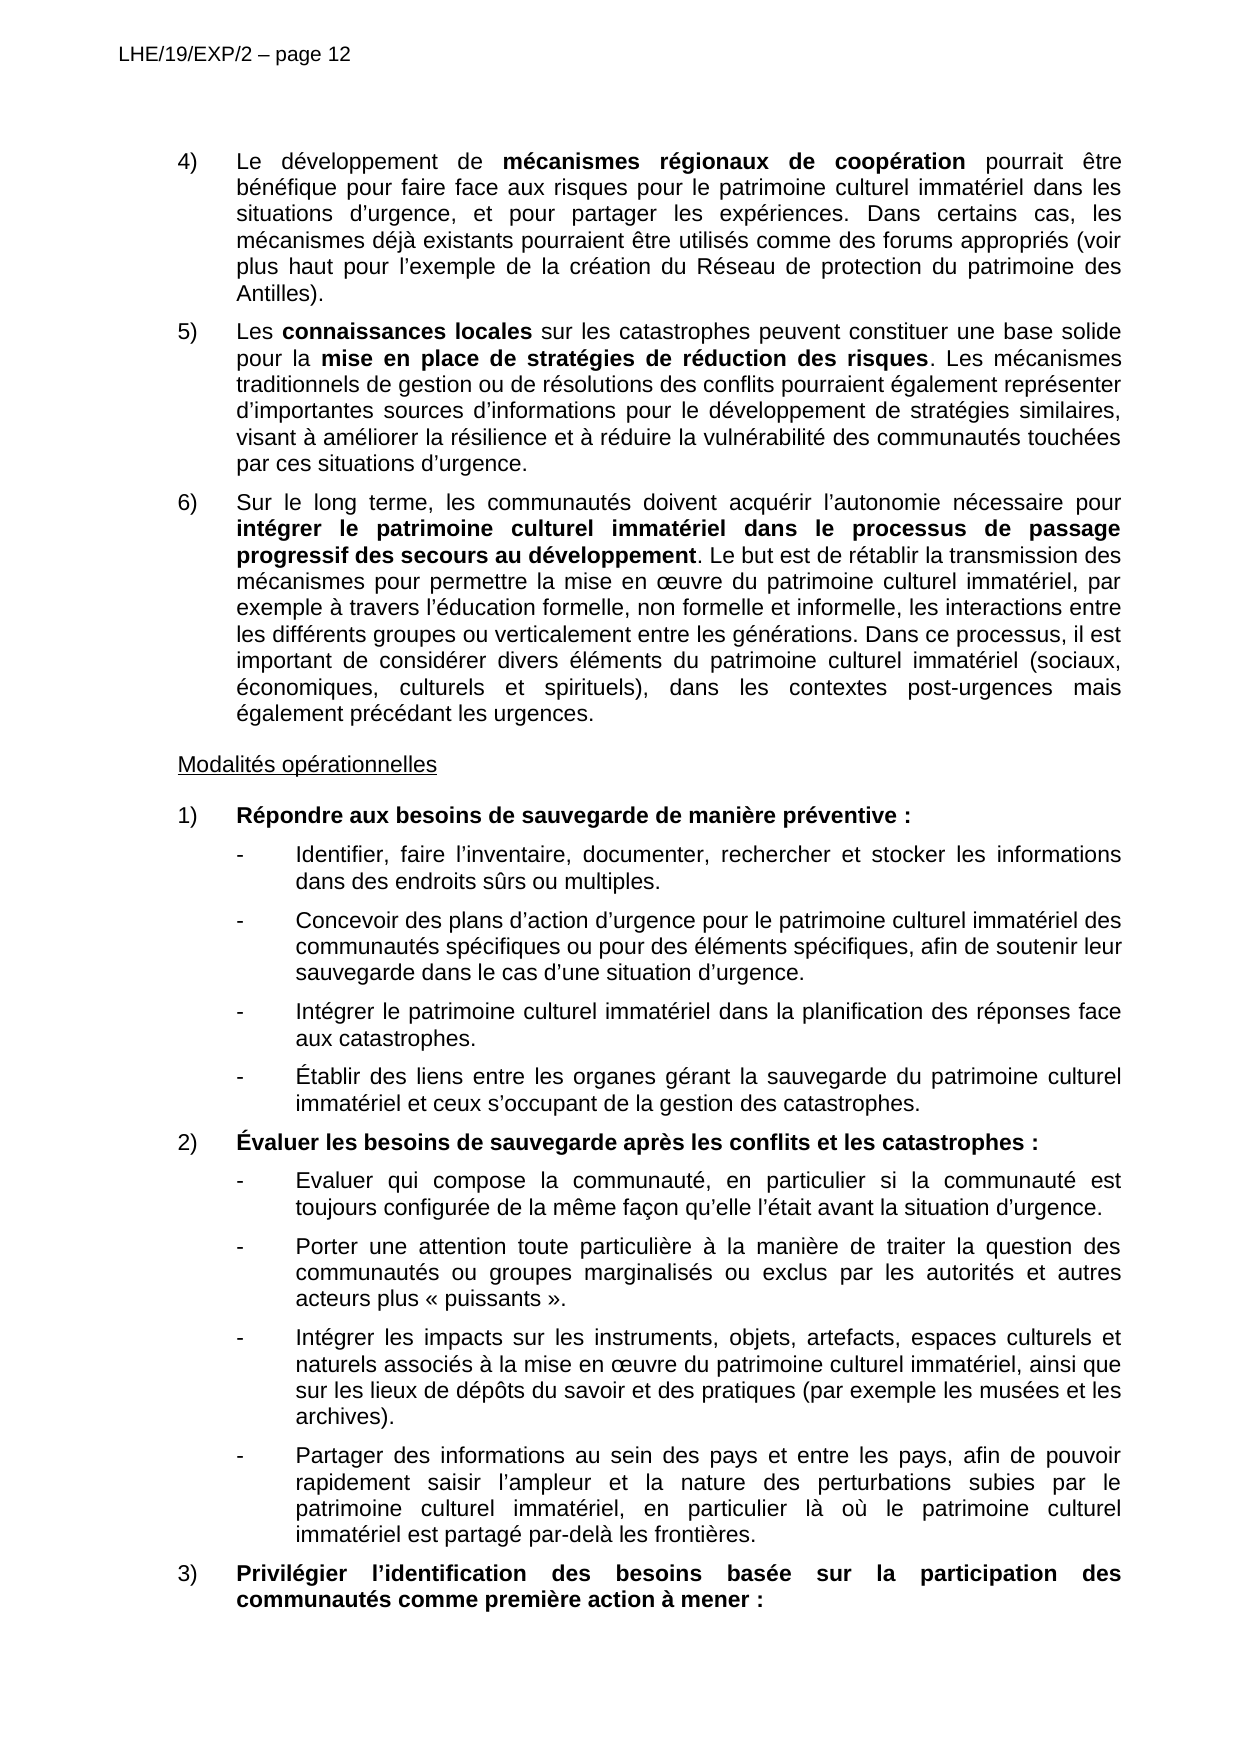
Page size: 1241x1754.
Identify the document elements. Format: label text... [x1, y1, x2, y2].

list Les connaissances locales sur les catastrophes peuvent constituer une base solide pour la mise en place de stratégies de réduction des risques. Les mécanismes traditionnels de gestion ou de résolutions des conflits pourraient également représenter d’importantes sources d’informations pour le développement de stratégies similaires, visant à améliorer la résilience et à réduire la vulnérabilité des communautés touchées par ces situations d’urgence. [177, 318, 1122, 476]
list Privilégier l’identification des besoins basée sur la participation des communautés comme première action à mener : [177, 1560, 1122, 1613]
list Évaluer les besoins de sauvegarde après les conflits et les catastrophes : [177, 1128, 1122, 1155]
list Evaluer qui compose la communauté, en particulier si la communauté est toujours configurée de la même façon qu’elle l’était avant la situation d’urgence. [236, 1167, 1122, 1220]
list Modalités opérationnelles [177, 751, 1122, 777]
list Établir des liens entre les organes gérant la sauvegarde du patrimoine culturel immatériel et ceux s’occupant de la gestion des catastrophes. [236, 1063, 1122, 1116]
list Partager des informations au sein des pays et entre les pays, afin de pouvoir rapidement saisir l’ampleur et la nature des perturbations subies par le patrimoine culturel immatériel, en particulier là où le patrimoine culturel immatériel est partagé par-delà les frontières. [236, 1442, 1122, 1547]
list Sur le long terme, les communautés doivent acquérir l’autonomie nécessaire pour intégrer le patrimoine culturel immatériel dans le processus de passage progressif des secours au développement. Le but est de rétablir la transmission des mécanismes pour permettre la mise en œuvre du patrimoine culturel immatériel, par exemple à travers l’éducation formelle, non formelle et informelle, les interactions entre les différents groupes ou verticalement entre les générations. Dans ce processus, il est important de considérer divers éléments du patrimoine culturel immatériel (sociaux, économiques, culturels et spirituels), dans les contextes post-urgences mais également précédant les urgences. [177, 489, 1122, 726]
list Répondre aux besoins de sauvegarde de manière préventive : [177, 802, 1122, 829]
list Identifier, faire l’inventaire, documenter, rechercher et stocker les informations dans des endroits sûrs ou multiples. [236, 841, 1122, 894]
list Porter une attention toute particulière à la manière de traiter la question des communautés ou groupes marginalisés ou exclus par les autorités et autres acteurs plus « puissants ». [236, 1233, 1122, 1312]
list Intégrer les impacts sur les instruments, objets, artefacts, espaces culturels et naturels associés à la mise en œuvre du patrimoine culturel immatériel, ainsi que sur les lieux de dépôts du savoir et des pratiques (par exemple les musées et les archives). [236, 1324, 1122, 1429]
list Le développement de mécanismes régionaux de coopération pourrait être bénéfique pour faire face aux risques pour le patrimoine culturel immatériel dans les situations d’urgence, et pour partager les expériences. Dans certains cas, les mécanismes déjà existants pourraient être utilisés comme des forums appropriés (voir plus haut pour l’exemple de la création du Réseau de protection du patrimoine des Antilles). [177, 148, 1122, 306]
list Intégrer le patrimoine culturel immatériel dans la planification des réponses face aux catastrophes. [236, 998, 1122, 1051]
list Concevoir des plans d’action d’urgence pour le patrimoine culturel immatériel des communautés spécifiques ou pour des éléments spécifiques, afin de soutenir leur sauvegarde dans le cas d’une situation d’urgence. [236, 907, 1122, 986]
